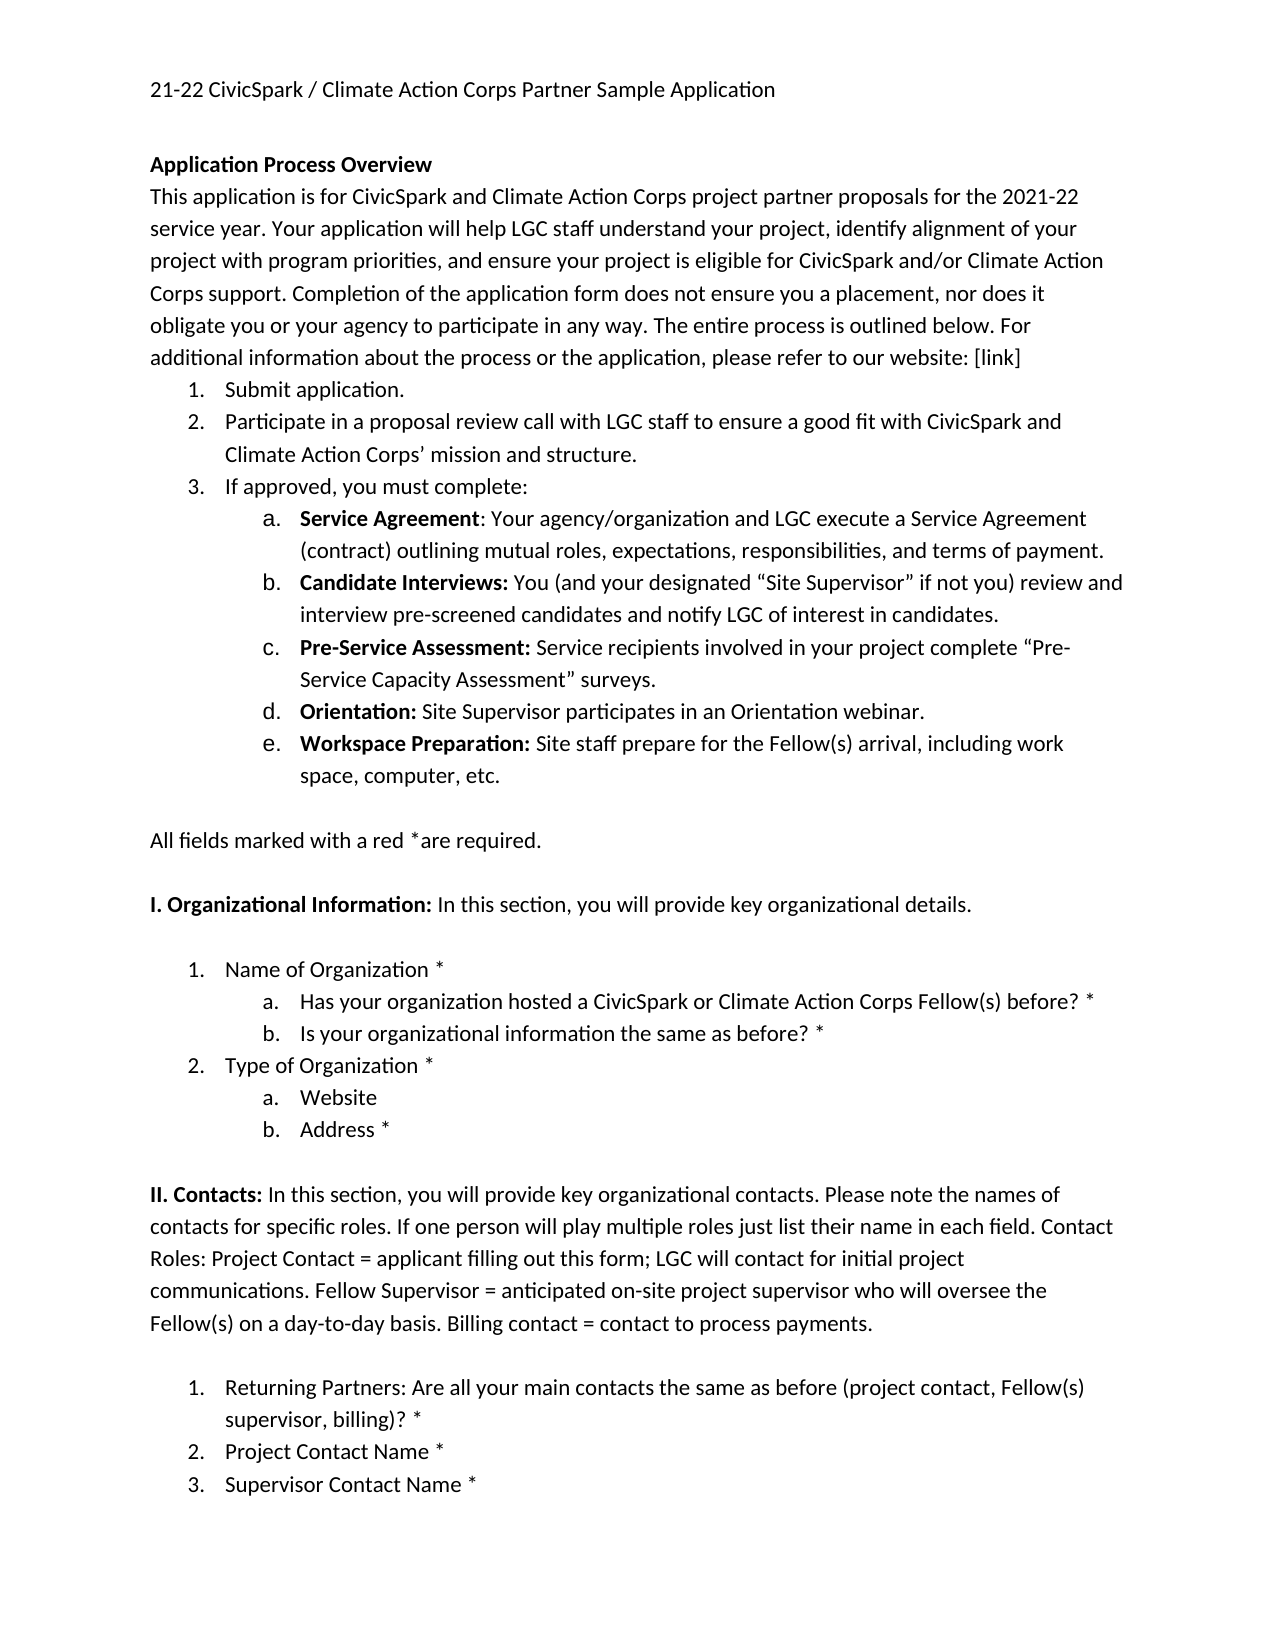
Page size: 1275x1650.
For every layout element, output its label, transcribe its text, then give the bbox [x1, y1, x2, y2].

list Candidate Interviews: You (and your designated “Site Supervisor” if not you) review and interview pre-screened candidates and notify LGC of interest in candidates. [262, 568, 1125, 629]
list Address * [262, 1116, 1125, 1144]
list Pre-Service Assessment: Service recipients involved in your project complete “Pre-Service Capacity Assessment” surveys. [262, 633, 1125, 693]
list Submit application. [187, 375, 1125, 403]
list Name of Organization * [187, 955, 1125, 983]
list Supervisor Contact Name * [187, 1470, 1125, 1498]
list Workspace Preparation: Site staff prepare for the Fellow(s) arrival, including work space, computer, etc. [262, 729, 1125, 789]
list Participate in a proposal review call with LGC staff to ensure a good fit with CivicSpark and Climate Action Corps’ mission and structure. [187, 407, 1125, 468]
list Website [262, 1083, 1125, 1111]
list If approved, you must complete: [187, 472, 1125, 500]
list Orientation: Site Supervisor participates in an Orientation webinar. [262, 697, 1125, 725]
text II. Contacts: In this section, you will provide key organizational contacts. Please note the names of contacts for specific roles. If one person will play multiple roles just list their name in each field. Contact Roles: Project Contact = applicant filling out this form; LGC will contact for initial project communications. Fellow Supervisor = anticipated on-site project supervisor who will oversee the Fellow(s) on a day-to-day basis. Billing contact = contact to process payments. [150, 1180, 1125, 1337]
list Service Agreement: Your agency/organization and LGC execute a Service Agreement (contract) outlining mutual roles, expectations, responsibilities, and terms of payment. [262, 504, 1125, 564]
list Has your organization hosted a CivicSpark or Climate Action Corps Fellow(s) before? * [262, 987, 1125, 1015]
list Project Contact Name * [187, 1437, 1125, 1466]
list Returning Partners: Are all your main contacts the same as before (project contact, Fellow(s) supervisor, billing)? * [187, 1373, 1125, 1433]
text All fields marked with a red *are required. [150, 826, 1125, 854]
text Application Process Overview [150, 150, 1125, 178]
list Is your organizational information the same as before? * [262, 1019, 1125, 1047]
text I. Organizational Information: In this section, you will provide key organizational details. [150, 890, 1125, 918]
list Type of Organization * [187, 1051, 1125, 1079]
text This application is for CivicSpark and Climate Action Corps project partner proposals for the 2021-22 service year. Your application will help LGC staff understand your project, identify alignment of your project with program priorities, and ensure your project is eligible for CivicSpark and/or Climate Action Corps support. Completion of the application form does not ensure you a placement, nor does it obligate you or your agency to participate in any way. The entire process is outlined below. For additional information about the process or the application, please refer to our website: [link] [150, 182, 1125, 371]
